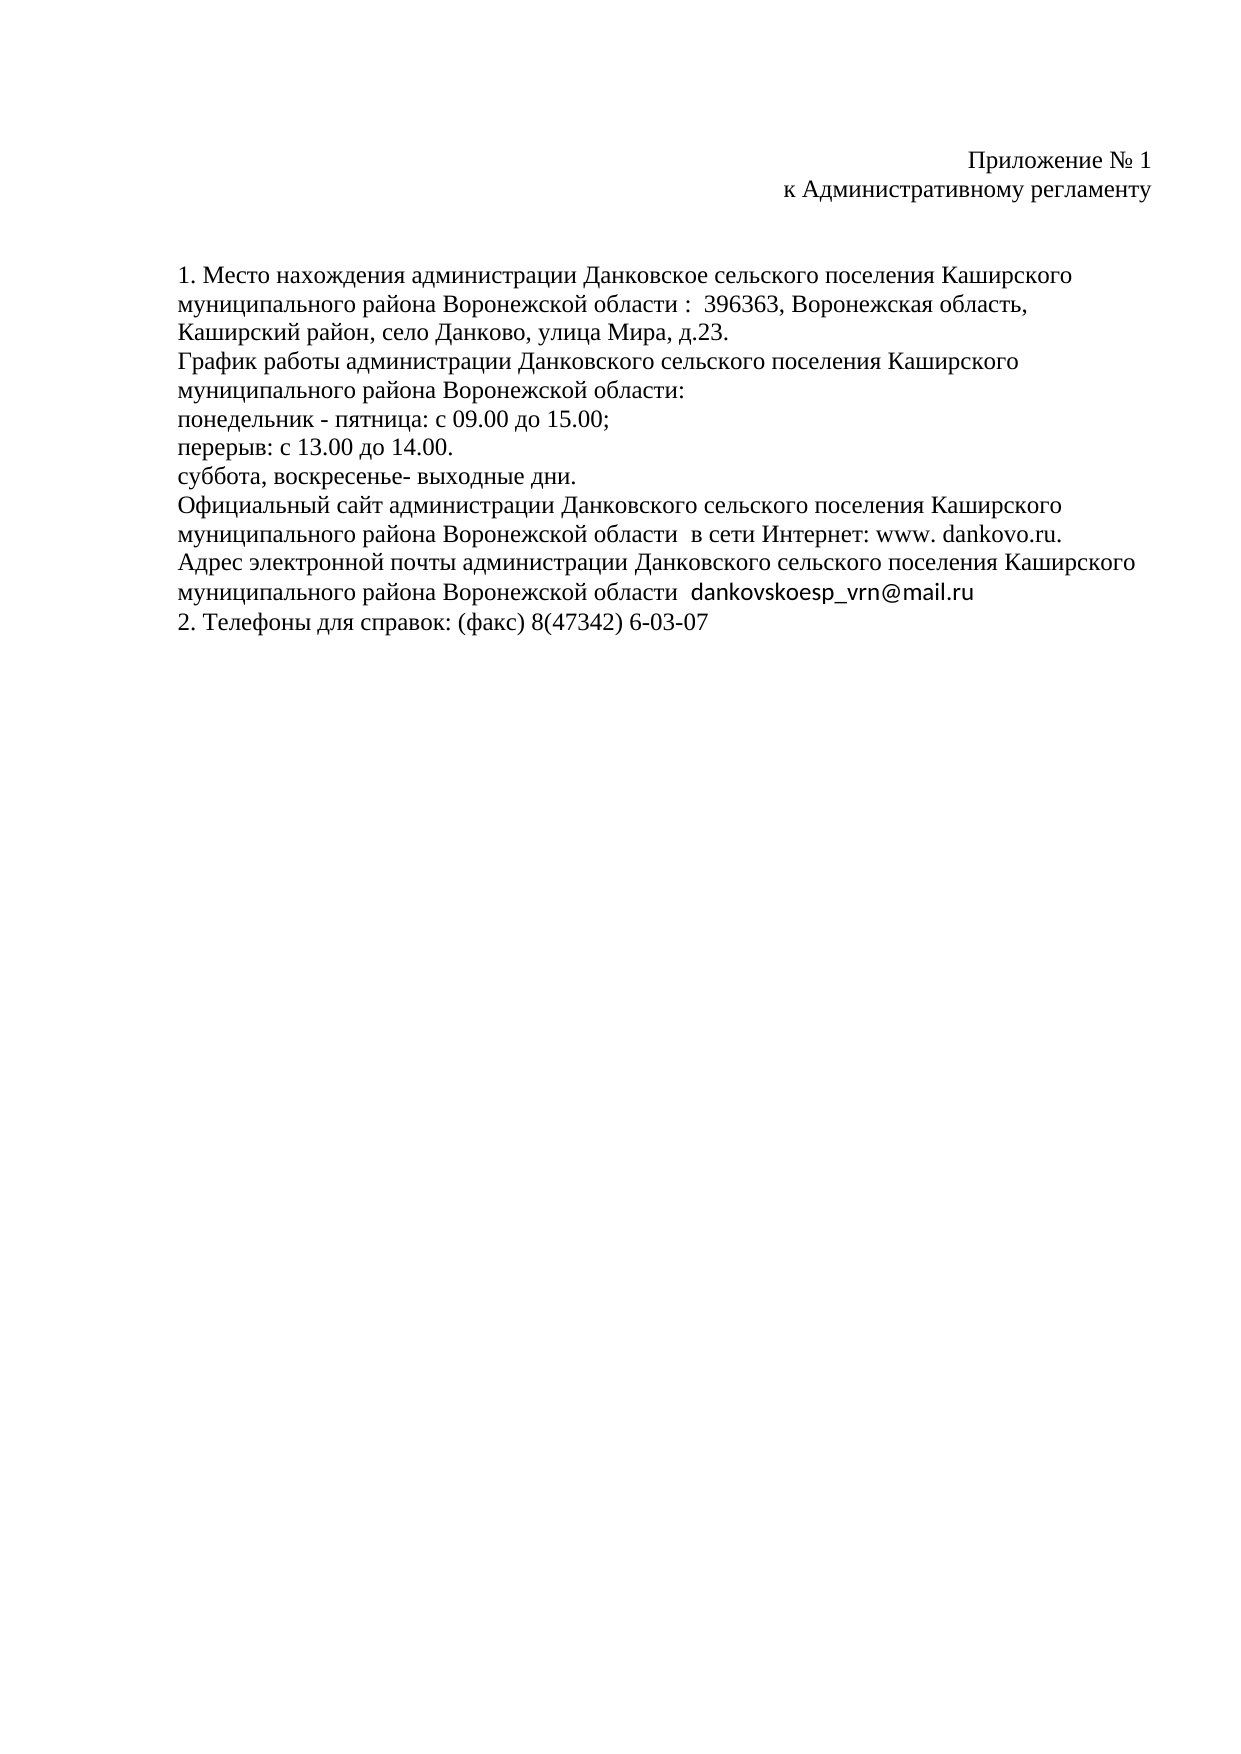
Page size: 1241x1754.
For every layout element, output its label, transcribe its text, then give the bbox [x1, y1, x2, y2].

text 2. Телефоны для справок: (факс) 8(47342) 6-03-07 [177, 607, 1152, 636]
text к Административному регламенту [177, 174, 1152, 202]
text перерыв: с 13.00 до 14.00. [177, 432, 1152, 461]
text понедельник - пятница: с 09.00 до 15.00; [177, 404, 1152, 432]
text суббота, воскресенье- выходные дни. [177, 461, 1152, 490]
text 1. Место нахождения администрации Данковское сельского поселения Каширского муниципального района Воронежской области : 396363, Воронежская область, Каширский район, село Данково, улица Мира, д.23. [177, 260, 1152, 346]
text Приложение № 1 [177, 145, 1152, 174]
text Адрес электронной почты администрации Данковского сельского поселения Каширского муниципального района Воронежской области dankovskoesp_vrn@mail.ru [177, 547, 1152, 607]
text Официальный сайт администрации Данковского сельского поселения Каширского муниципального района Воронежской области в сети Интернет: www. dankovo.ru. [177, 490, 1152, 547]
text График работы администрации Данковского сельского поселения Каширского муниципального района Воронежской области: [177, 346, 1152, 404]
